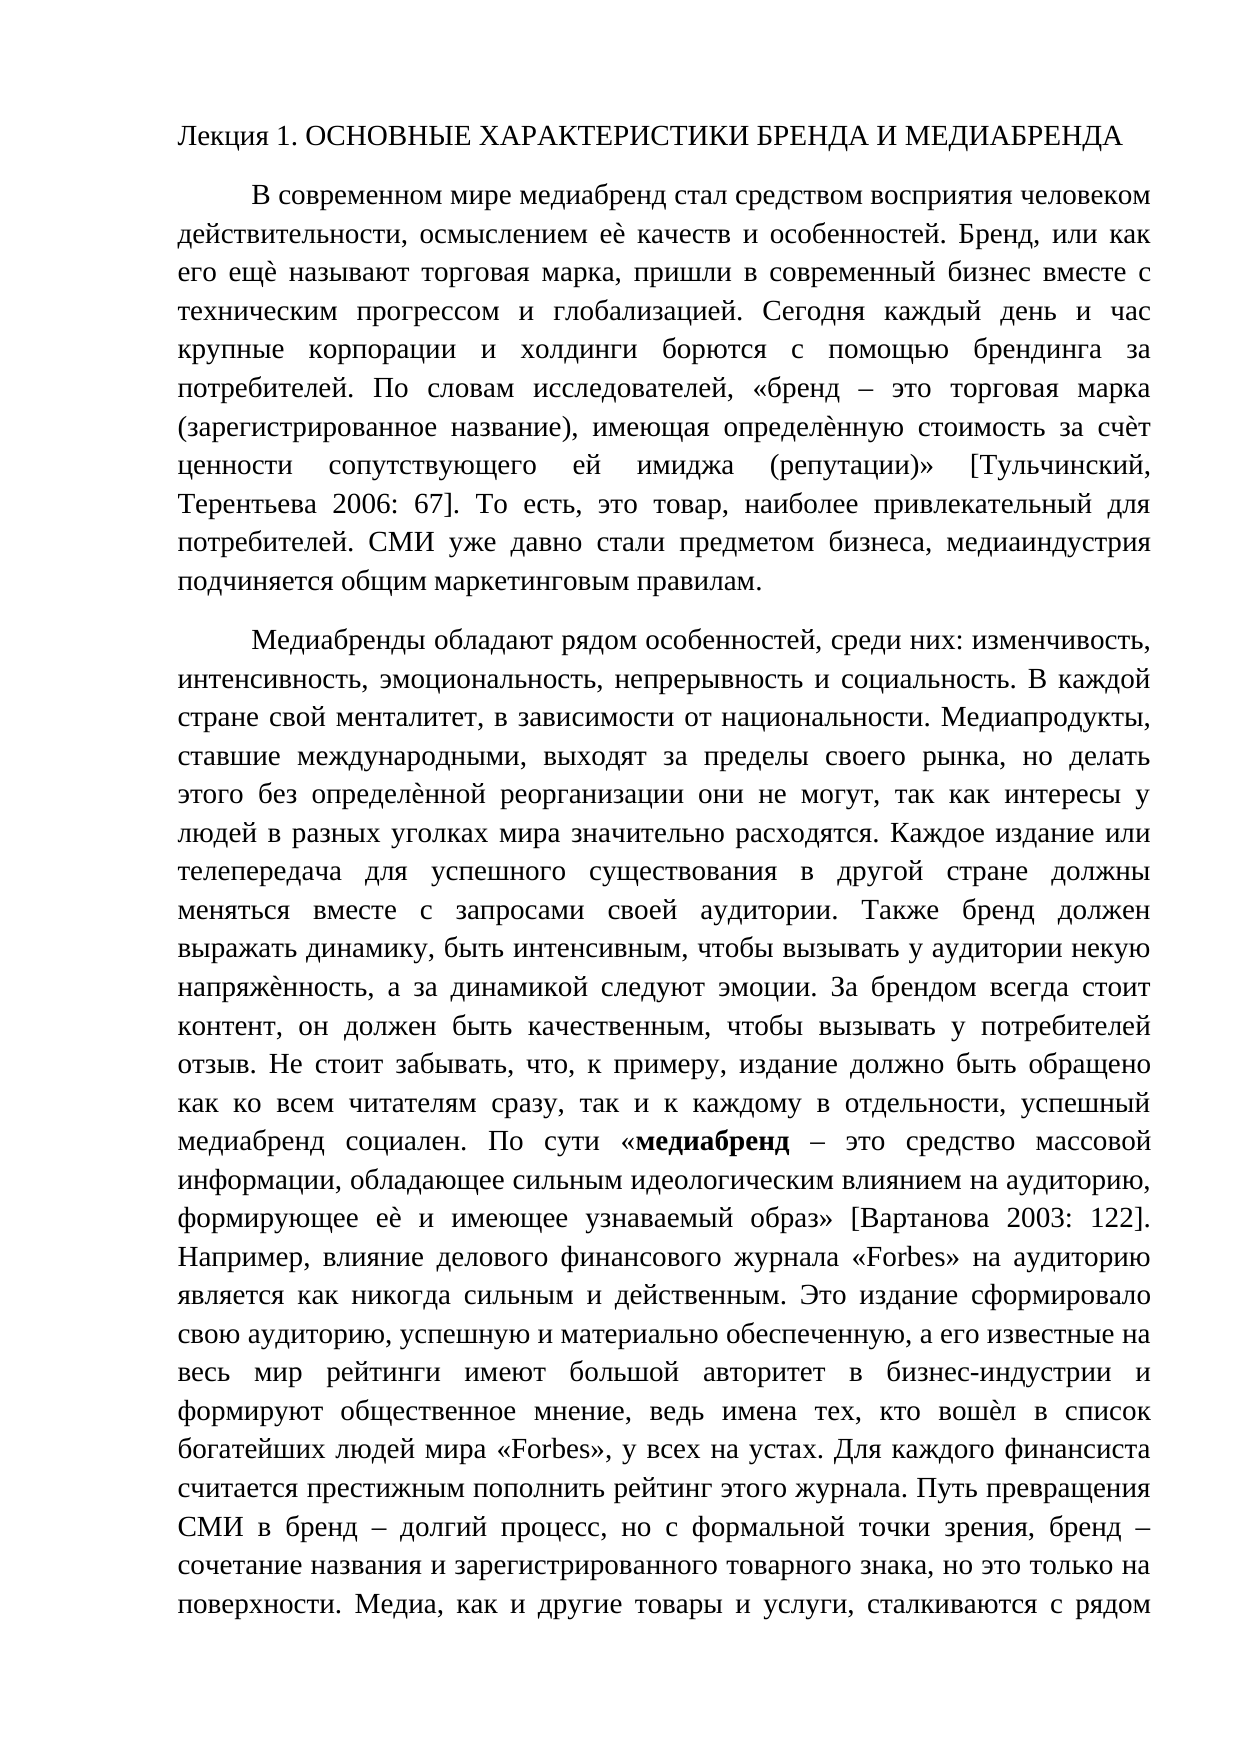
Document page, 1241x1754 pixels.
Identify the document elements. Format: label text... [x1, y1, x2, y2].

text Лекция 1. ОСНОВНЫЕ ХАРАКТЕРИСТИКИ БРЕНДА И МЕДИАБРЕНДА [177, 118, 1152, 152]
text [177, 622, 1152, 1619]
text В современном мире медиабренд стал средством восприятия человеком действительности, осмыслением еѐ качеств и особенностей. Бренд, или как его ещѐ называют торговая марка, пришли в современный бизнес вместе с техническим прогрессом и глобализацией. Сегодня каждый день и час крупные корпорации и холдинги борются с помощью брендинга за потребителей. По словам исследователей, «бренд – это торговая марка (зарегистрированное название), имеющая определѐнную стоимость за счѐт ценности сопутствующего ей имиджа (репутации)» [Тульчинский, Терентьева 2006: 67]. То есть, это товар, наиболее привлекательный для потребителей. СМИ уже давно стали предметом бизнеса, медиаиндустрия подчиняется общим маркетинговым правилам. [177, 177, 1152, 596]
